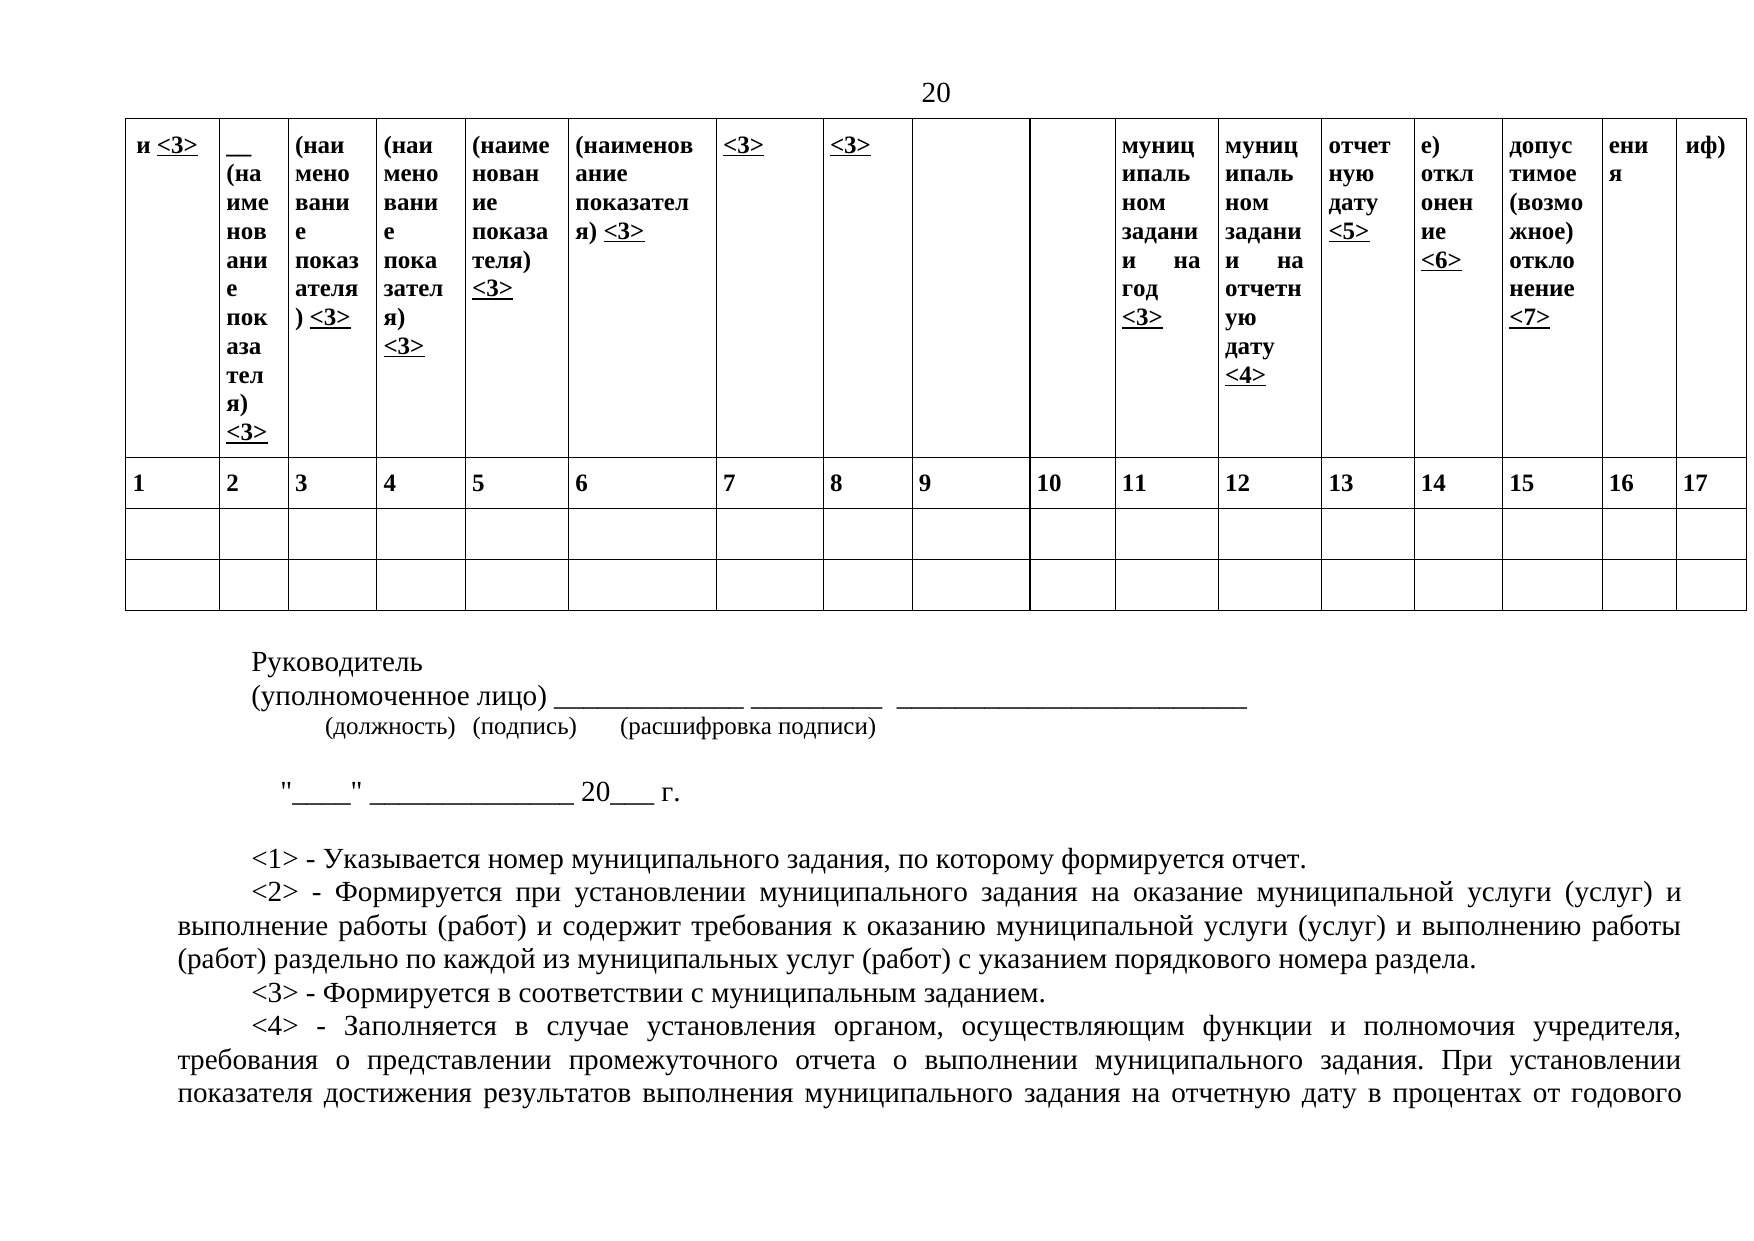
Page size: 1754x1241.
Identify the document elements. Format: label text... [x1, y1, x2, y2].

table_cell [126, 560, 219, 610]
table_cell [569, 119, 716, 457]
table_cell [1677, 509, 1746, 559]
table_cell [913, 509, 1029, 559]
table_cell 11 [1116, 458, 1218, 508]
table_cell 1 [126, 458, 219, 508]
table_cell [1603, 560, 1676, 610]
table_cell [126, 509, 219, 559]
table_cell [1415, 560, 1502, 610]
table_cell [289, 509, 376, 559]
table_cell [824, 509, 912, 559]
table_cell 9 [913, 458, 1029, 508]
text <1> - Указывается номер муниципального задания, по которому формируется отчет. [177, 841, 1683, 874]
text Руководитель [177, 644, 1683, 678]
table_cell [289, 560, 376, 610]
table_cell 12 [1219, 458, 1321, 508]
table_cell 13 [1322, 458, 1414, 508]
table_cell 14 [1415, 458, 1502, 508]
table_cell 10 [1031, 458, 1115, 508]
table_cell [569, 560, 716, 610]
text (должность) (подпись) (расшифровка подписи) [177, 711, 1683, 740]
table_cell [377, 509, 465, 559]
text <2> - Формируется при установлении муниципального задания на оказание муниципальной услуги (услуг) и выполнение работы (работ) и содержит требования к оказанию муниципальной услуги (услуг) и выполнению работы (работ) раздельно по каждой из муниципальных услуг (работ) с указанием порядкового номера раздела. [177, 874, 1683, 975]
table_cell [466, 509, 568, 559]
table_cell 3 [289, 458, 376, 508]
table_cell 15 [1503, 458, 1602, 508]
table_cell [220, 560, 288, 610]
table_cell 6 [569, 458, 716, 508]
table_cell [1322, 560, 1414, 610]
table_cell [377, 119, 465, 457]
table_cell [717, 560, 823, 610]
table_cell [1603, 509, 1676, 559]
table_cell 8 [824, 458, 912, 508]
table_cell [1219, 560, 1321, 610]
table_cell 17 [1677, 458, 1746, 508]
table_cell [1031, 560, 1115, 610]
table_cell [466, 119, 568, 457]
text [177, 1008, 1683, 1109]
table_cell [1219, 509, 1321, 559]
table_cell [1116, 560, 1218, 610]
table_cell [1322, 509, 1414, 559]
table_cell [466, 560, 568, 610]
table_cell [717, 509, 823, 559]
text <3> - Формируется в соответствии с муниципальным заданием. [177, 975, 1683, 1008]
text "____" ______________ 20___ г. [177, 774, 1683, 807]
table_cell [1116, 509, 1218, 559]
table_cell [377, 560, 465, 610]
table_cell [1415, 509, 1502, 559]
table_cell 4 [377, 458, 465, 508]
table_cell [1503, 509, 1602, 559]
table_cell 2 [220, 458, 288, 508]
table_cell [289, 119, 376, 457]
table_cell [220, 509, 288, 559]
table_cell [1677, 560, 1746, 610]
table_cell [1503, 560, 1602, 610]
text (уполномоченное лицо) _____________ _________ ________________________ [177, 678, 1683, 711]
table_cell 5 [466, 458, 568, 508]
table_cell [913, 560, 1029, 610]
table_cell [1031, 509, 1115, 559]
table_cell [569, 509, 716, 559]
table_cell [824, 560, 912, 610]
table_cell 7 [717, 458, 823, 508]
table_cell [220, 119, 288, 457]
table_cell 16 [1603, 458, 1676, 508]
